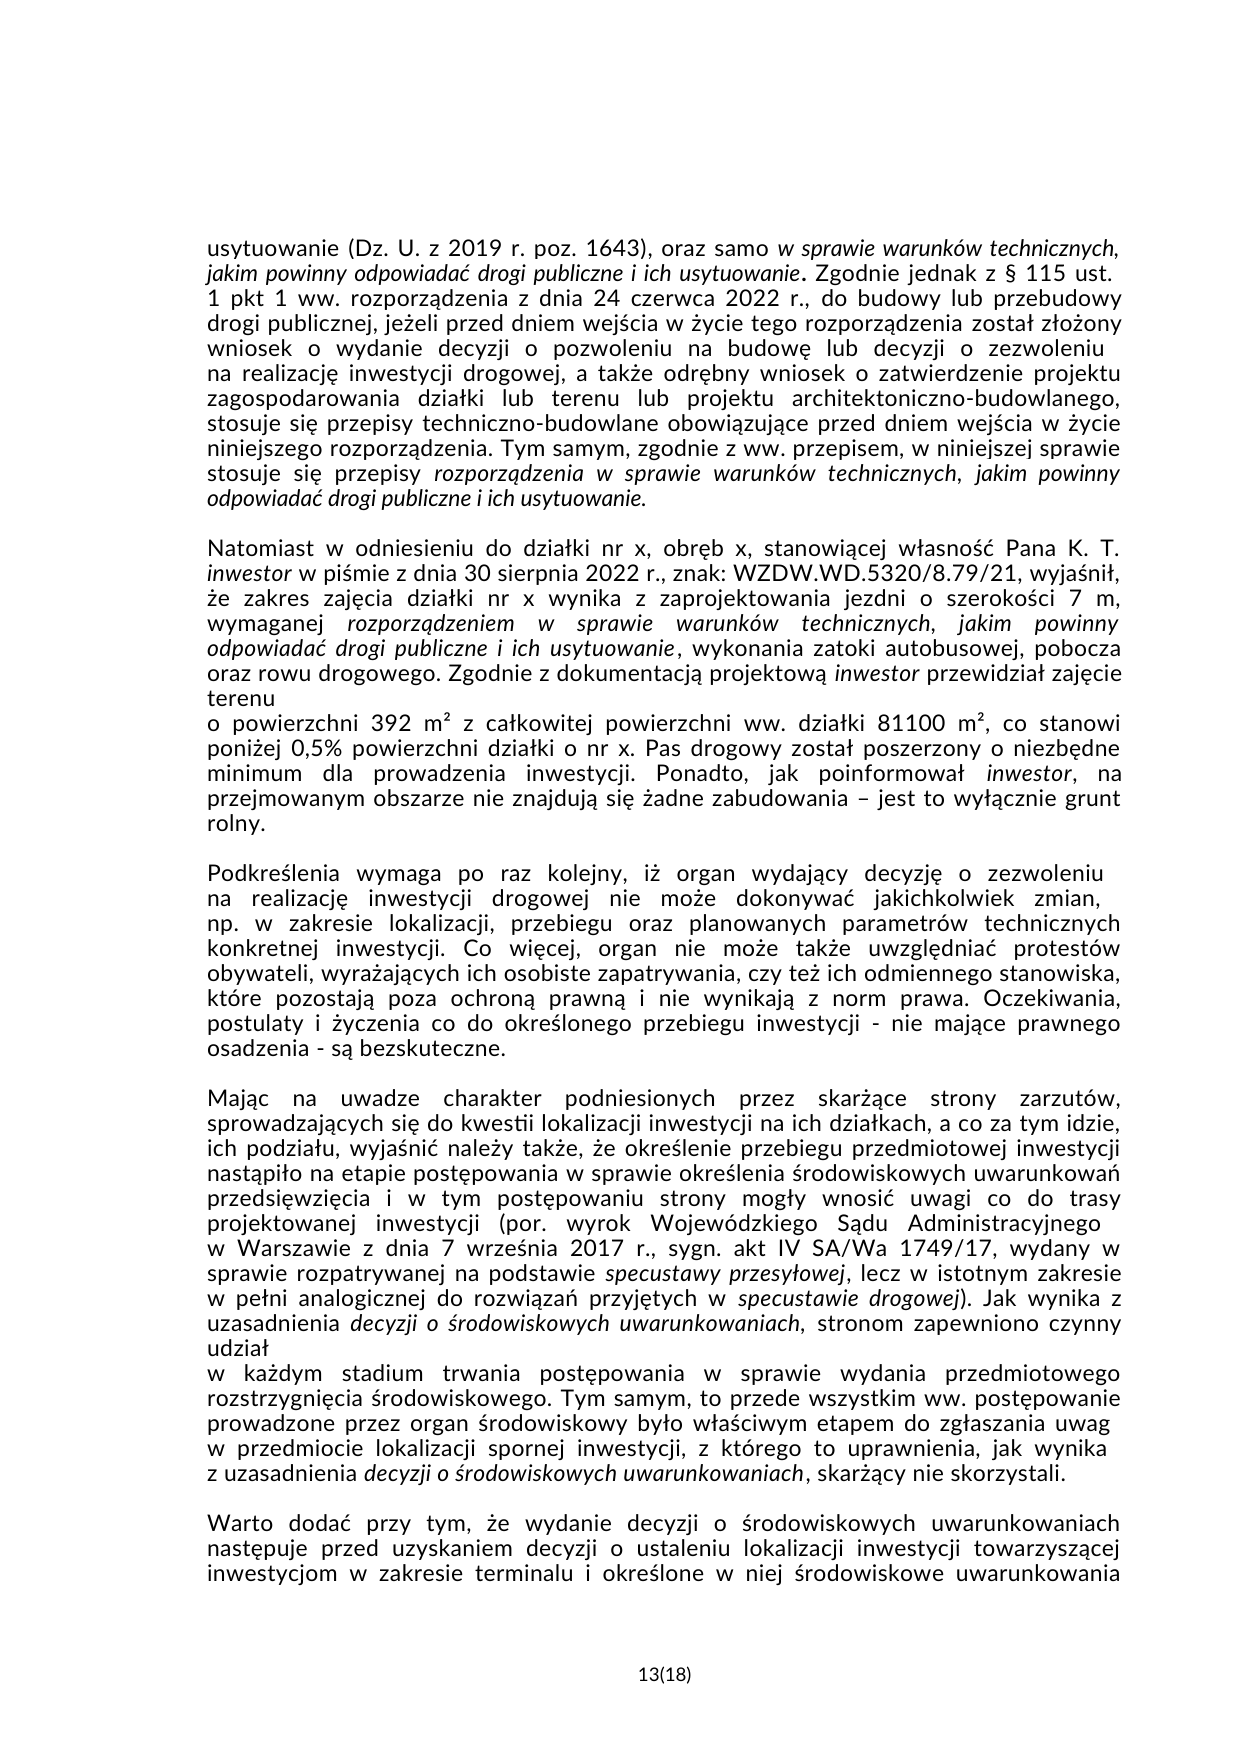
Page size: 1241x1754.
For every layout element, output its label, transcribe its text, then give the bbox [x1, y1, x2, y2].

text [207, 1511, 1122, 1586]
text Podkreślenia wymaga po raz kolejny, iż organ wydający decyzję o zezwoleniu na realizację inwestycji drogowej nie może dokonywać jakichkolwiek zmian, np. w zakresie lokalizacji, przebiegu oraz planowanych parametrów technicznych konkretnej inwestycji. Co więcej, organ nie może także uwzględniać protestów obywateli, wyrażających ich osobiste zapatrywania, czy też ich odmiennego stanowiska, które pozostają poza ochroną prawną i nie wynikają z norm prawa. Oczekiwania, postulaty i życzenia co do określonego przebiegu inwestycji - nie mające prawnego osadzenia - są bezskuteczne. [207, 861, 1122, 1061]
text Mając na uwadze charakter podniesionych przez skarżące strony zarzutów, sprowadzających się do kwestii lokalizacji inwestycji na ich działkach, a co za tym idzie, ich podziału, wyjaśnić należy także, że określenie przebiegu przedmiotowej inwestycji nastąpiło na etapie postępowania w sprawie określenia środowiskowych uwarunkowań przedsięwzięcia i w tym postępowaniu strony mogły wnosić uwagi co do trasy projektowanej inwestycji (por. wyrok Wojewódzkiego Sądu Administracyjnego w Warszawie z dnia 7 września 2017 r., sygn. akt IV SA/Wa 1749/17, wydany w sprawie rozpatrywanej na podstawie specustawy przesyłowej, lecz w istotnym zakresie w pełni analogicznej do rozwiązań przyjętych w specustawie drogowej). Jak wynika z uzasadnienia decyzji o środowiskowych uwarunkowaniach, stronom zapewniono czynny udział w każdym stadium trwania postępowania w sprawie wydania przedmiotowego rozstrzygnięcia środowiskowego. Tym samym, to przede wszystkim ww. postępowanie prowadzone przez organ środowiskowy było właściwym etapem do zgłaszania uwag w przedmiocie lokalizacji spornej inwestycji, z którego to uprawnienia, jak wynika z uzasadnienia decyzji o środowiskowych uwarunkowaniach, skarżący nie skorzystali. [207, 1086, 1122, 1486]
text Natomiast w odniesieniu do działki nr x, obręb x, stanowiącej własność Pana K. T. inwestor w piśmie z dnia 30 sierpnia 2022 r., znak: WZDW.WD.5320/8.79/21, wyjaśnił, że zakres zajęcia działki nr x wynika z zaprojektowania jezdni o szerokości 7 m, wymaganej rozporządzeniem w sprawie warunków technicznych, jakim powinny odpowiadać drogi publiczne i ich usytuowanie, wykonania zatoki autobusowej, pobocza oraz rowu drogowego. Zgodnie z dokumentacją projektową inwestor przewidział zajęcie terenu o powierzchni 392 m² z całkowitej powierzchni ww. działki 81100 m², co stanowi poniżej 0,5% powierzchni działki o nr x. Pas drogowy został poszerzony o niezbędne minimum dla prowadzenia inwestycji. Ponadto, jak poinformował inwestor, na przejmowanym obszarze nie znajdują się żadne zabudowania – jest to wyłącznie grunt rolny. [207, 536, 1122, 836]
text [207, 236, 1122, 511]
